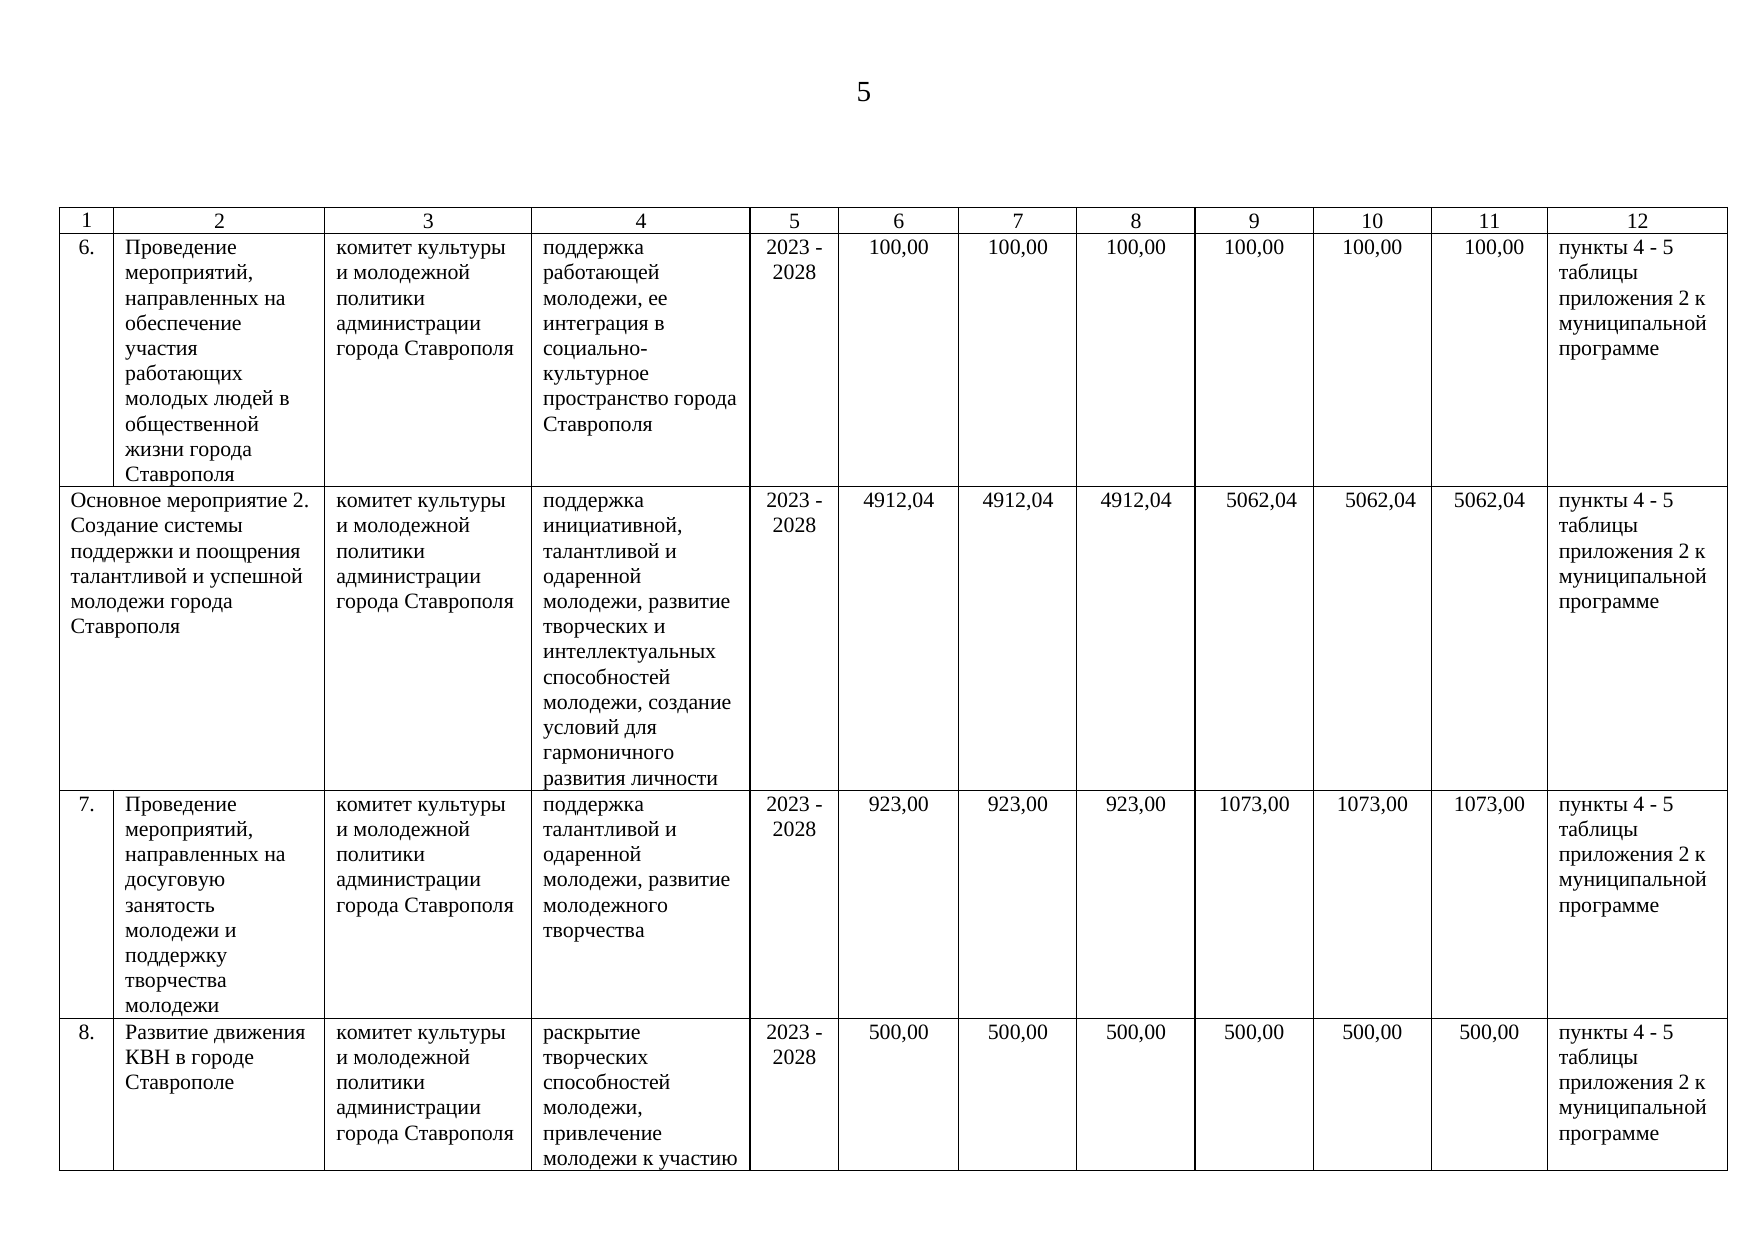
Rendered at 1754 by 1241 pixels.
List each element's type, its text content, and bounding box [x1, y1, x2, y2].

table_cell 923,00 [839, 791, 958, 1018]
table_cell 100,00 [1432, 234, 1547, 486]
table_cell 500,00 [839, 1019, 958, 1170]
table_cell 2023 - 2028 [751, 1019, 838, 1170]
table_cell комитет культуры и молодежной политики администрации города Ставрополя [325, 234, 531, 486]
table_header 11 [1432, 208, 1547, 233]
table_cell 100,00 [1314, 234, 1431, 486]
table_header 3 [325, 208, 531, 233]
table_cell 5062,04 [1196, 487, 1313, 790]
table_cell 4912,04 [959, 487, 1076, 790]
table_cell поддержка работающей молодежи, ее интеграция в социально-культурное пространство города Ставрополя [532, 234, 749, 486]
table_cell 4912,04 [839, 487, 958, 790]
table_cell Проведение мероприятий, направленных на обеспечение участия работающих молодых людей в общественной жизни города Ставрополя [114, 234, 324, 486]
table_cell пункты 4 - 5 таблицы приложения 2 к муниципальной программе [1548, 791, 1727, 1018]
table_cell 6. [60, 234, 113, 486]
table_cell 8. [60, 1019, 113, 1170]
table_cell 100,00 [1077, 234, 1194, 486]
table_header 1 [60, 208, 113, 233]
table_cell 5062,04 [1314, 487, 1431, 790]
table_cell раскрытие творческих способностей молодежи, привлечение молодежи к участию [532, 1019, 749, 1170]
table_cell Развитие движения КВН в городе Ставрополе [114, 1019, 324, 1170]
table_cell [325, 1019, 531, 1170]
table_header 9 [1196, 208, 1313, 233]
table_cell 2023 - 2028 [751, 487, 838, 790]
table_cell 923,00 [1077, 791, 1194, 1018]
table_cell 500,00 [1432, 1019, 1547, 1170]
table_header 7 [959, 208, 1076, 233]
table_cell пункты 4 - 5 таблицы приложения 2 к муниципальной программе [1548, 234, 1727, 486]
table_cell 100,00 [839, 234, 958, 486]
table_cell 500,00 [959, 1019, 1076, 1170]
table_cell 5062,04 [1432, 487, 1547, 790]
table_cell 100,00 [959, 234, 1076, 486]
table_cell 7. [60, 791, 113, 1018]
table_cell комитет культуры и молодежной политики администрации города Ставрополя [325, 791, 531, 1018]
table_header 2 [114, 208, 324, 233]
table_cell 100,00 [1196, 234, 1313, 486]
table_cell 500,00 [1314, 1019, 1431, 1170]
table_header 10 [1314, 208, 1431, 233]
table_cell пункты 4 - 5 таблицы приложения 2 к муниципальной программе [1548, 487, 1727, 790]
table_cell комитет культуры и молодежной политики администрации города Ставрополя [325, 487, 531, 790]
table_header 4 [532, 208, 749, 233]
table_cell 4912,04 [1077, 487, 1194, 790]
table_header 12 [1548, 208, 1727, 233]
table_cell Проведение мероприятий, направленных на досуговую занятость молодежи и поддержку творчества молодежи [114, 791, 324, 1018]
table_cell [1548, 1019, 1727, 1170]
table_header 5 [751, 208, 838, 233]
table_cell 500,00 [1077, 1019, 1194, 1170]
table_cell 1073,00 [1196, 791, 1313, 1018]
table_cell 923,00 [959, 791, 1076, 1018]
table_cell поддержка инициативной, талантливой и одаренной молодежи, развитие творческих и интеллектуальных способностей молодежи, создание условий для гармоничного развития личности [532, 487, 749, 790]
table_cell поддержка талантливой и одаренной молодежи, развитие молодежного творчества [532, 791, 749, 1018]
table_header 6 [839, 208, 958, 233]
table_cell 1073,00 [1432, 791, 1547, 1018]
table_cell 1073,00 [1314, 791, 1431, 1018]
table_header 8 [1077, 208, 1194, 233]
table_cell Основное мероприятие 2. Создание системы поддержки и поощрения талантливой и успешной молодежи города Ставрополя [60, 487, 324, 790]
table_cell 500,00 [1196, 1019, 1313, 1170]
table_cell 2023 - 2028 [751, 234, 838, 486]
table_cell 2023 - 2028 [751, 791, 838, 1018]
